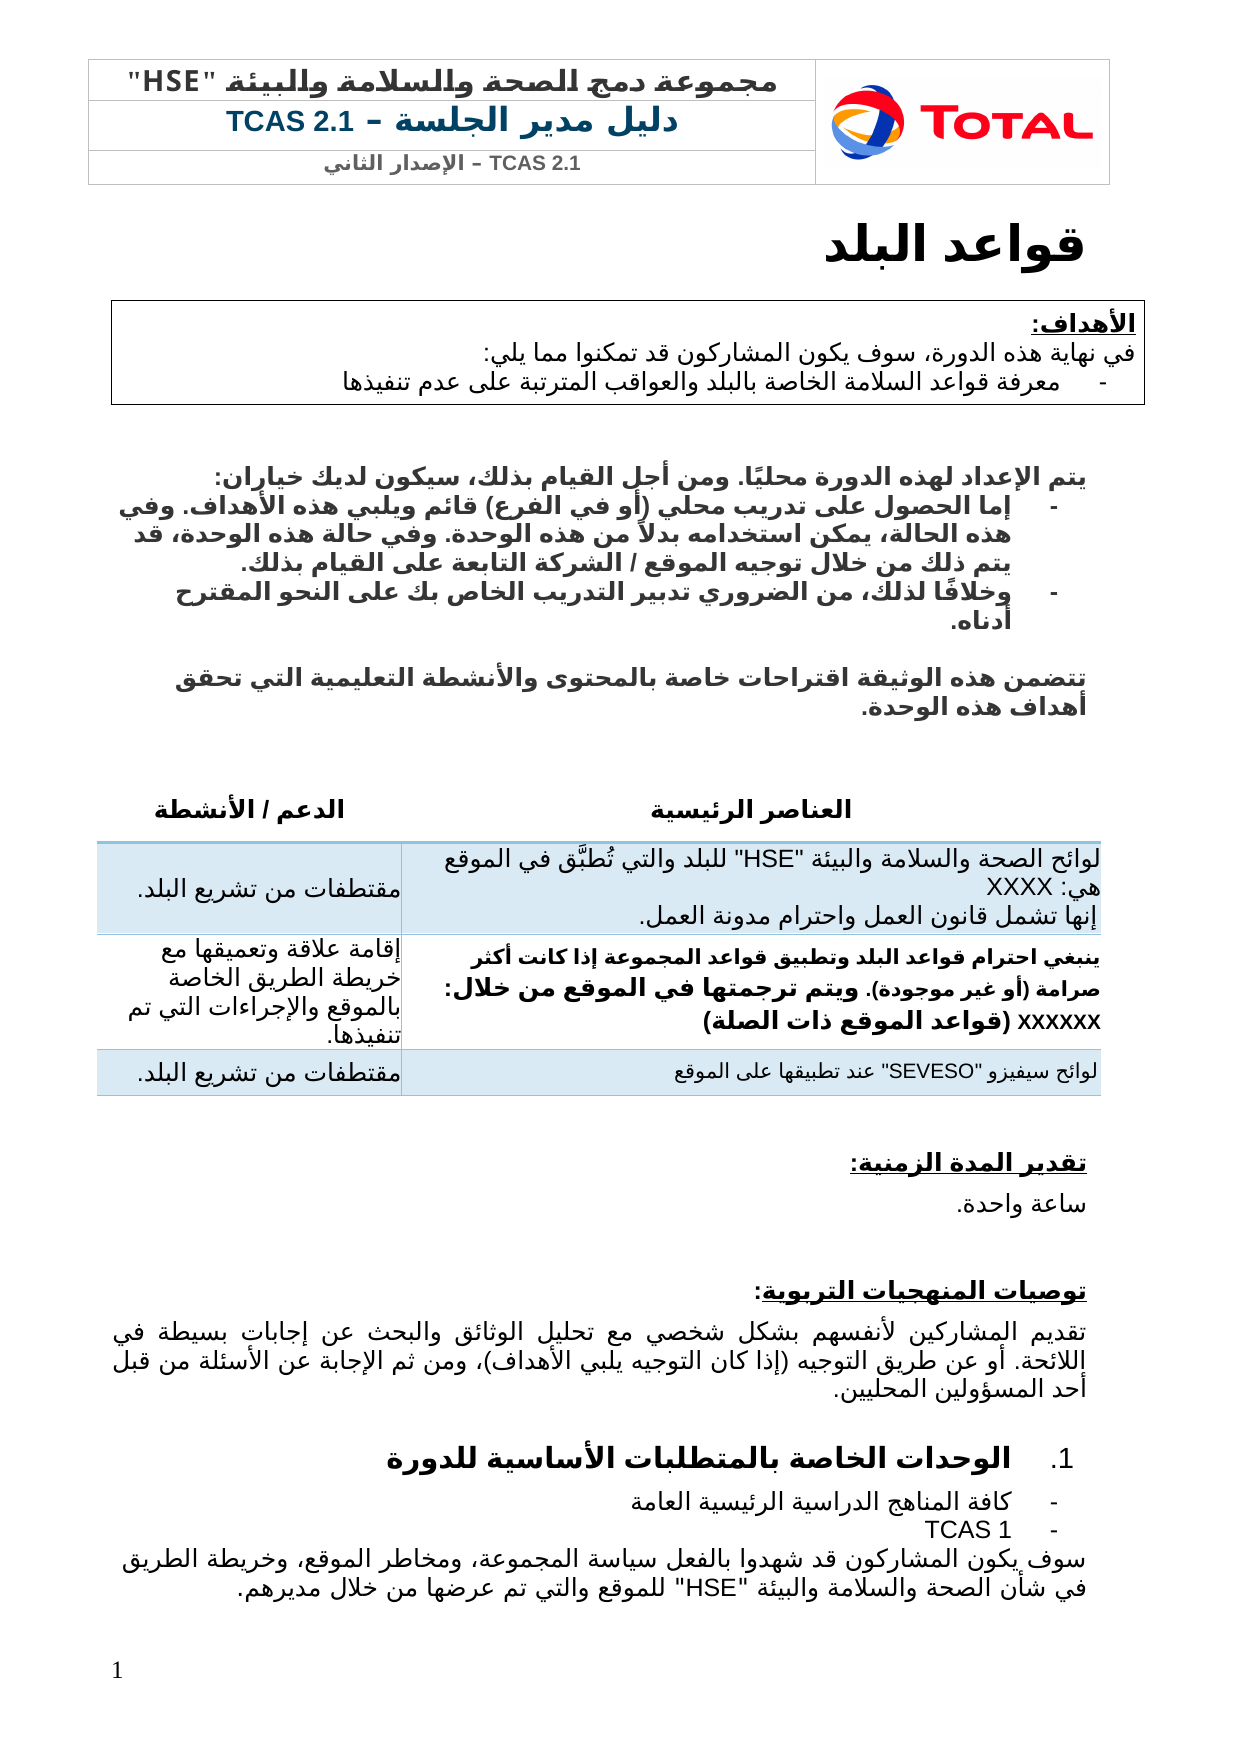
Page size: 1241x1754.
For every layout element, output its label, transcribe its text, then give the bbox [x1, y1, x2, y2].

text سوف يكون المشاركون قد شهدوا بالفعل سياسة المجموعة، ومخاطر الموقع، وخريطة الطريق في شأن الصحة والسلامة والبيئة "HSE" للموقع والتي تم عرضها من خلال مديرهم. [111, 1544, 1087, 1603]
table_cell إقامة علاقة وتعميقها مع خريطة الطريق الخاصة بالموقع والإجراءات التي تم تنفيذها. [97, 935, 401, 1049]
table_header الأهداف: في نهاية هذه الدورة، سوف يكون المشاركون قد تمكنوا مما يلي: معرفة قواعد السلامة الخاصة بالبلد والعواقب المترتبة على عدم تنفيذها [112, 301, 1144, 404]
text قواعد البلد [111, 214, 1087, 272]
table_header العناصر الرئيسية [401, 778, 1101, 841]
list إما الحصول على تدريب محلي (أو في الفرع) قائم ويلبي هذه الأهداف. وفي هذه الحالة، يمكن استخدامه بدلاً من هذه الوحدة. وفي حالة هذه الوحدة، قد يتم ذلك من خلال توجيه الموقع / الشركة التابعة على القيام بذلك. [111, 491, 1049, 577]
subtitle الوحدات الخاصة بالمتطلبات الأساسية للدورة [111, 1441, 1049, 1474]
text تقديم المشاركين لأنفسهم بشكل شخصي مع تحليل الوثائق والبحث عن إجابات بسيطة في اللائحة. أو عن طريق التوجيه (إذا كان التوجيه يلبي الأهداف)، ومن ثم الإجابة عن الأسئلة من قبل أحد المسؤولين المحليين. [111, 1317, 1087, 1403]
table_cell لوائح الصحة والسلامة والبيئة "HSE" للبلد والتي تُطبَّق في الموقع هي: XXXX إنها تشمل قانون العمل واحترام مدونة العمل. [402, 844, 1101, 933]
text ساعة واحدة. [111, 1189, 1087, 1218]
list TCAS 1 [111, 1515, 1049, 1544]
list كافة المناهج الدراسية الرئيسية العامة [111, 1487, 1049, 1515]
table_header الدعم / الأنشطة [97, 778, 401, 841]
picture [822, 76, 1102, 169]
table_cell ينبغي احترام قواعد البلد وتطبيق قواعد المجموعة إذا كانت أكثر صرامة (أو غير موجودة). ويتم ترجمتها في الموقع من خلال: XXXXXX (قواعد الموقع ذات الصلة) [402, 935, 1101, 1049]
text يتم الإعداد لهذه الدورة محليًا. ومن أجل القيام بذلك، سيكون لديك خياران: [111, 462, 1087, 491]
table_cell مقتطفات من تشريع البلد. [97, 844, 401, 933]
table_cell لوائح سيفيزو "SEVESO" عند تطبيقها على الموقع [402, 1050, 1101, 1095]
table_cell مقتطفات من تشريع البلد. [97, 1050, 401, 1095]
text تقدير المدة الزمنية: [111, 1148, 1087, 1177]
list وخلافًا لذلك، من الضروري تدبير التدريب الخاص بك على النحو المقترح أدناه. [111, 577, 1049, 634]
text تتضمن هذه الوثيقة اقتراحات خاصة بالمحتوى والأنشطة التعليمية التي تحقق أهداف هذه الوحدة. [111, 663, 1087, 721]
text توصيات المنهجيات التربوية: [111, 1276, 1087, 1304]
